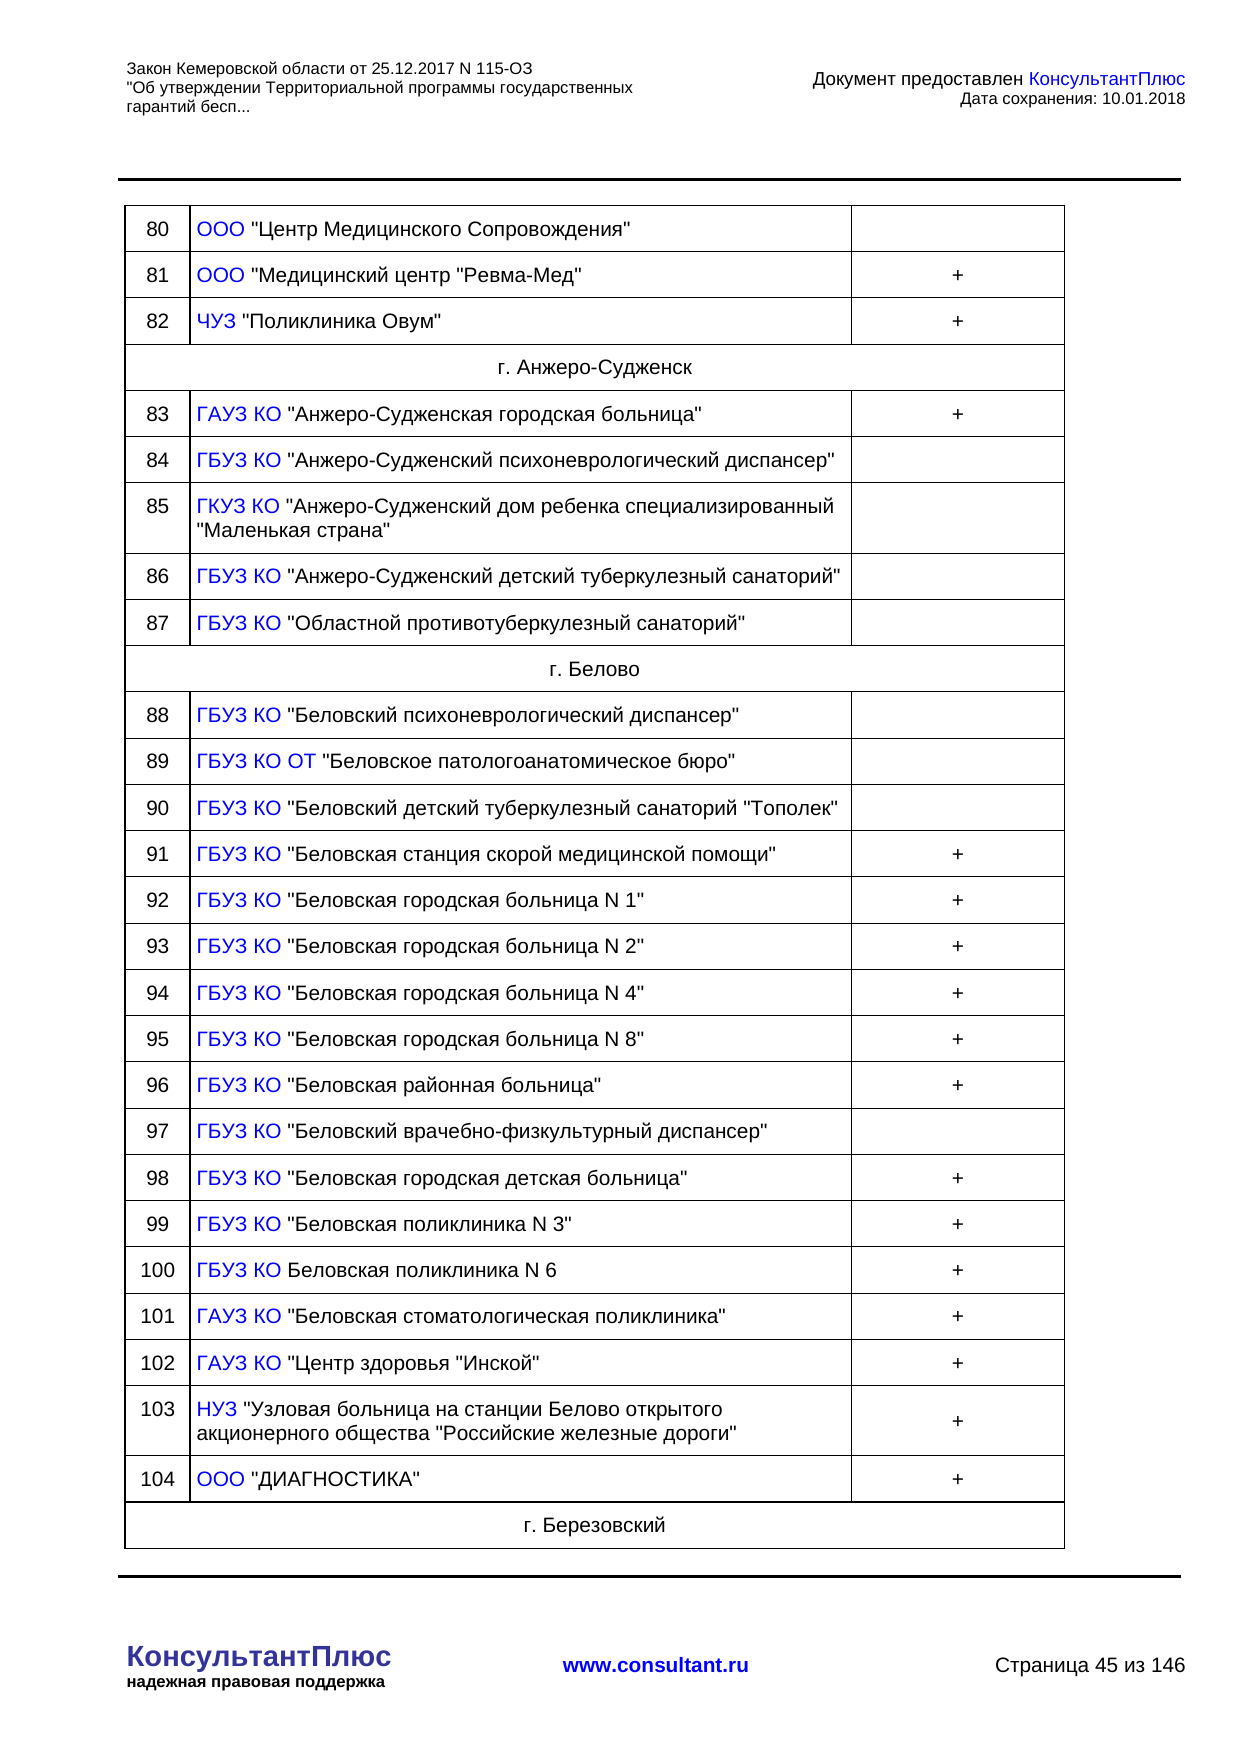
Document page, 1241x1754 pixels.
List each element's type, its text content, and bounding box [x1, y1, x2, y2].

table_cell 100 [126, 1247, 189, 1292]
table_cell ООО "Медицинский центр "Ревма-Мед" [191, 252, 851, 297]
table_cell ГБУЗ КО Беловская поликлиника N 6 [191, 1247, 851, 1292]
table_cell 89 [126, 739, 189, 784]
table_cell + [852, 252, 1064, 297]
table_cell [852, 600, 1064, 645]
table_cell [852, 206, 1064, 251]
table_cell 97 [126, 1109, 189, 1154]
table_cell г. Анжеро-Судженск [126, 345, 1064, 390]
table_cell + [852, 1456, 1064, 1501]
table_cell НУЗ "Узловая больница на станции Белово открытого акционерного общества "Российские железные дороги" [191, 1386, 851, 1455]
table_cell 92 [126, 877, 189, 922]
table_cell 94 [126, 970, 189, 1015]
table_cell ГБУЗ КО "Беловская городская больница N 8" [191, 1016, 851, 1061]
table_cell [852, 692, 1064, 737]
table_cell ГБУЗ КО "Беловский детский туберкулезный санаторий "Тополек" [191, 785, 851, 830]
table_cell ГАУЗ КО "Центр здоровья "Инской" [191, 1340, 851, 1385]
table_cell ГБУЗ КО "Анжеро-Судженский психоневрологический диспансер" [191, 437, 851, 482]
table_cell ГБУЗ КО "Беловский врачебно-физкультурный диспансер" [191, 1109, 851, 1154]
table_cell + [852, 970, 1064, 1015]
table_cell 99 [126, 1201, 189, 1246]
table_cell ГБУЗ КО "Анжеро-Судженский детский туберкулезный санаторий" [191, 554, 851, 599]
table_cell 82 [126, 298, 189, 343]
table_cell 85 [126, 483, 189, 552]
table_cell + [852, 877, 1064, 922]
table_cell 90 [126, 785, 189, 830]
table_cell [852, 785, 1064, 830]
table_cell 87 [126, 600, 189, 645]
table_cell ГБУЗ КО "Беловская городская больница N 1" [191, 877, 851, 922]
table_cell ГБУЗ КО "Беловская городская больница N 4" [191, 970, 851, 1015]
table_cell + [852, 298, 1064, 343]
table_cell + [852, 1155, 1064, 1200]
table_cell [852, 739, 1064, 784]
table_cell + [852, 1386, 1064, 1455]
table_cell 98 [126, 1155, 189, 1200]
table_cell ООО "ДИАГНОСТИКА" [191, 1456, 851, 1501]
table_cell [852, 1109, 1064, 1154]
table_cell 81 [126, 252, 189, 297]
table_cell г. Березовский [126, 1503, 1064, 1548]
table_cell ЧУЗ "Поликлиника Овум" [191, 298, 851, 343]
table_cell + [852, 1016, 1064, 1061]
table_cell 86 [126, 554, 189, 599]
table_cell ГБУЗ КО ОТ "Беловское патологоанатомическое бюро" [191, 739, 851, 784]
table_cell ГБУЗ КО "Беловская станция скорой медицинской помощи" [191, 831, 851, 876]
table_cell + [852, 391, 1064, 436]
table_cell 88 [126, 692, 189, 737]
table_cell + [852, 1294, 1064, 1339]
table_cell + [852, 1247, 1064, 1292]
table_cell ООО "Центр Медицинского Сопровождения" [191, 206, 851, 251]
table_cell ГБУЗ КО "Областной противотуберкулезный санаторий" [191, 600, 851, 645]
table_cell 95 [126, 1016, 189, 1061]
table_cell г. Белово [126, 646, 1064, 691]
table_cell ГБУЗ КО "Беловский психоневрологический диспансер" [191, 692, 851, 737]
table_cell 84 [126, 437, 189, 482]
table_cell 83 [126, 391, 189, 436]
table_cell 101 [126, 1294, 189, 1339]
table_cell + [852, 924, 1064, 969]
table_cell 91 [126, 831, 189, 876]
table_cell [852, 483, 1064, 552]
table_cell [852, 437, 1064, 482]
table_cell 104 [126, 1456, 189, 1501]
table_cell + [852, 1201, 1064, 1246]
table_cell + [852, 1062, 1064, 1107]
table_cell ГКУЗ КО "Анжеро-Судженский дом ребенка специализированный "Маленькая страна" [191, 483, 851, 552]
table_cell 96 [126, 1062, 189, 1107]
table_cell + [852, 831, 1064, 876]
table_cell [852, 554, 1064, 599]
table_cell 103 [126, 1386, 189, 1455]
table_cell ГБУЗ КО "Беловская городская детская больница" [191, 1155, 851, 1200]
table_cell ГБУЗ КО "Беловская городская больница N 2" [191, 924, 851, 969]
table_cell 102 [126, 1340, 189, 1385]
table_cell ГАУЗ КО "Беловская стоматологическая поликлиника" [191, 1294, 851, 1339]
table_cell 93 [126, 924, 189, 969]
table_cell ГБУЗ КО "Беловская поликлиника N 3" [191, 1201, 851, 1246]
table_cell ГАУЗ КО "Анжеро-Судженская городская больница" [191, 391, 851, 436]
table_cell + [852, 1340, 1064, 1385]
table_cell ГБУЗ КО "Беловская районная больница" [191, 1062, 851, 1107]
table_cell 80 [126, 206, 189, 251]
